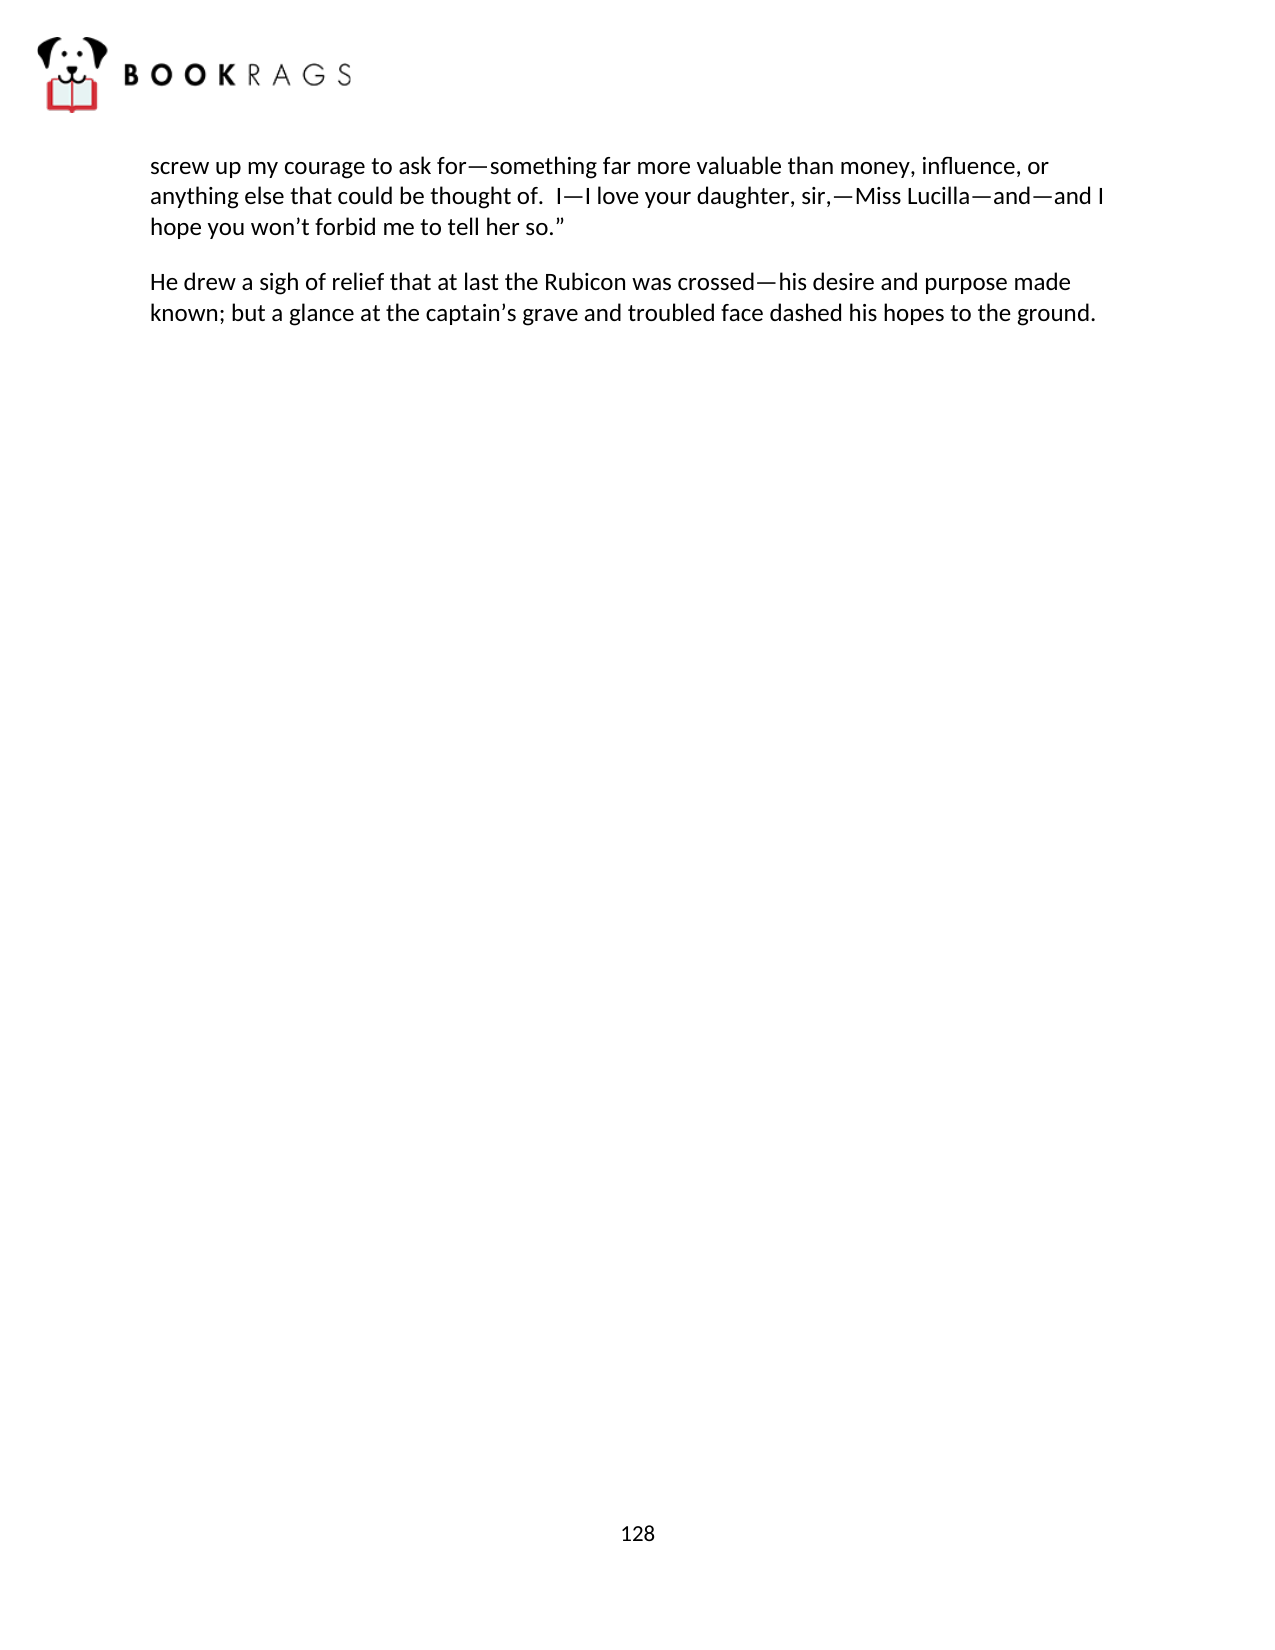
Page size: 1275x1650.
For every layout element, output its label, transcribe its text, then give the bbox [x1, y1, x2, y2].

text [150, 150, 1125, 242]
text He drew a sigh of relief that at last the Rubicon was crossed—­his desire and purpose made known; but a glance at the captain’s grave and troubled face dashed his hopes to the ground. [150, 267, 1125, 328]
picture [37, 37, 351, 113]
